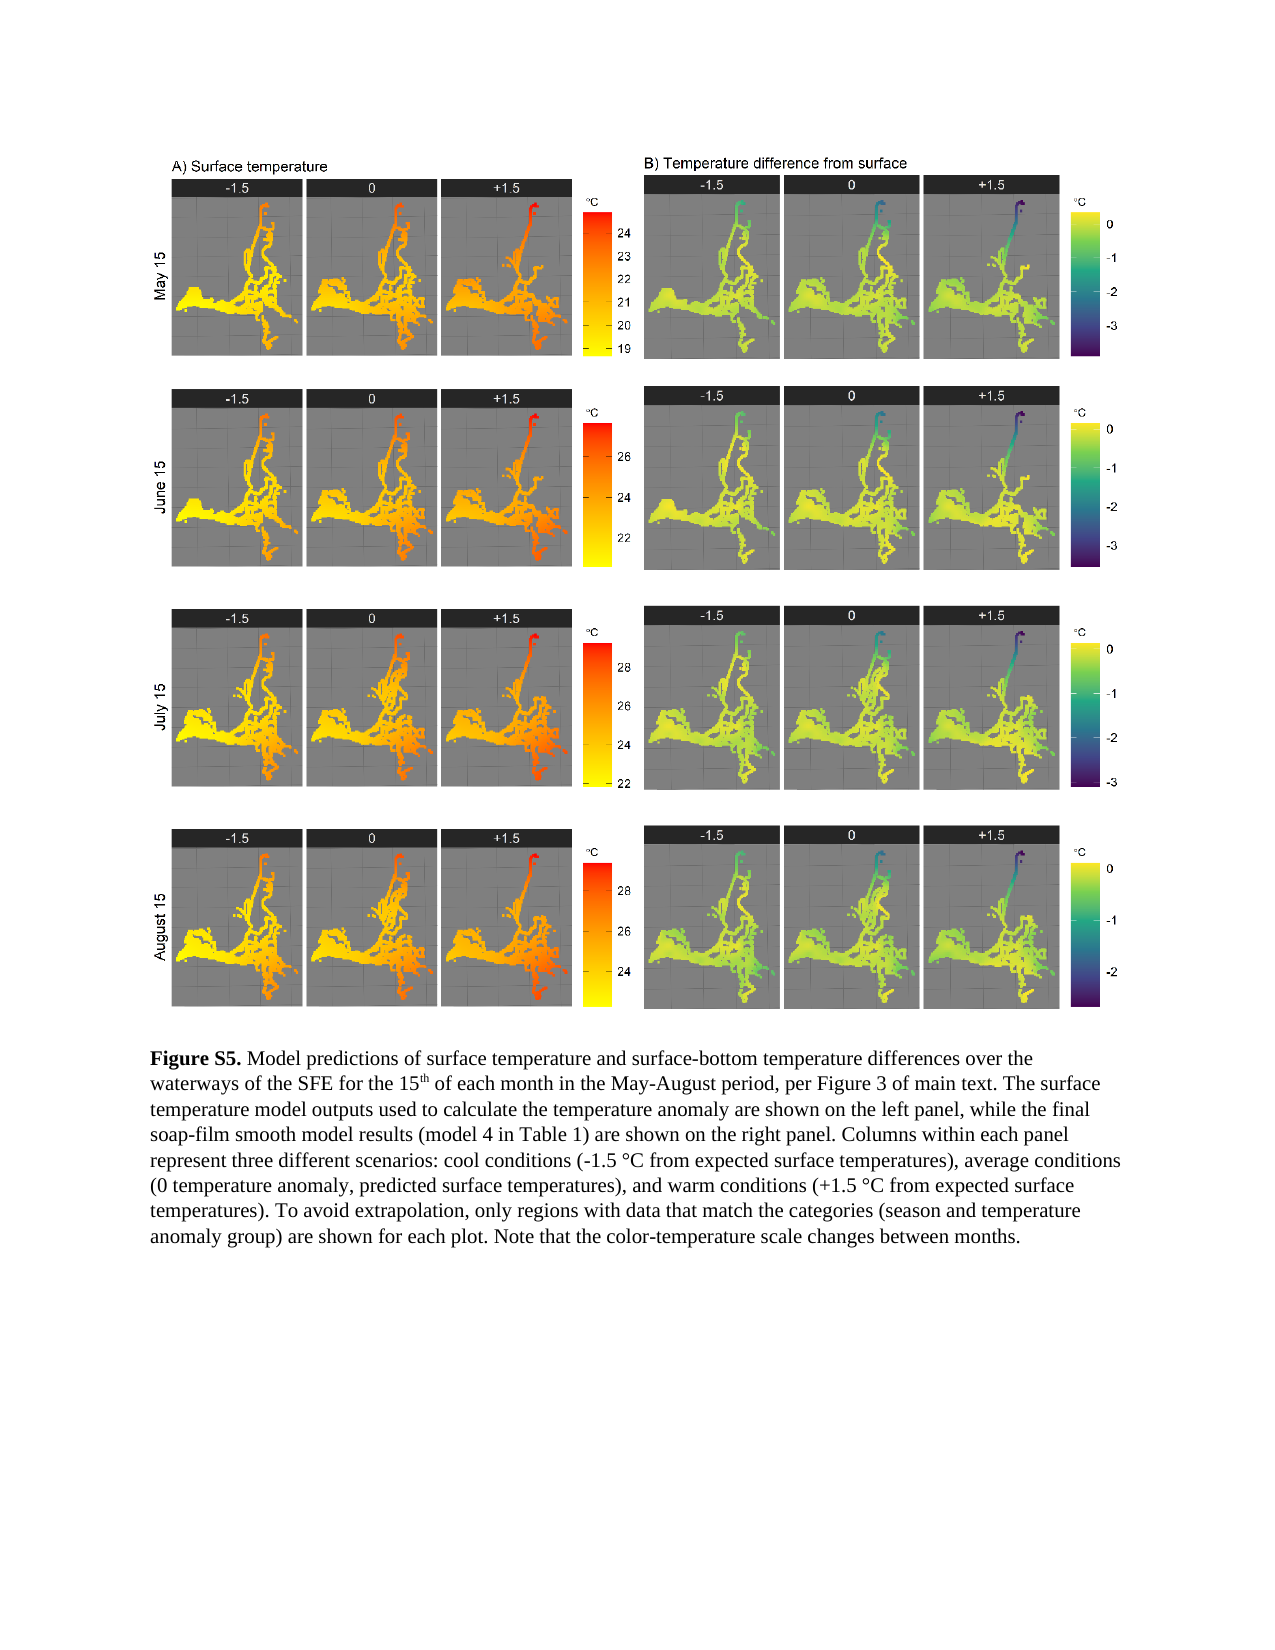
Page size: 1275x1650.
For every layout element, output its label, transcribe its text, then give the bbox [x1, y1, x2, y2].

text Figure S5. Model predictions of surface temperature and surface-bottom temperature differences over the waterways of the SFE for the 15th of each month in the May-August period, per Figure 3 of main text. The surface temperature model outputs used to calculate the temperature anomaly are shown on the left panel, while the final soap-film smooth model results (model 4 in Table 1) are shown on the right panel. Columns within each panel represent three different scenarios: cool conditions (-1.5 °C from expected surface temperatures), average conditions (0 temperature anomaly, predicted surface temperatures), and warm conditions (+1.5 °C from expected surface temperatures). To avoid extrapolation, only regions with data that match the categories (season and temperature anomaly group) are shown for each plot. Note that the color-temperature scale changes between months. [150, 1046, 1125, 1248]
picture [150, 150, 1125, 1028]
